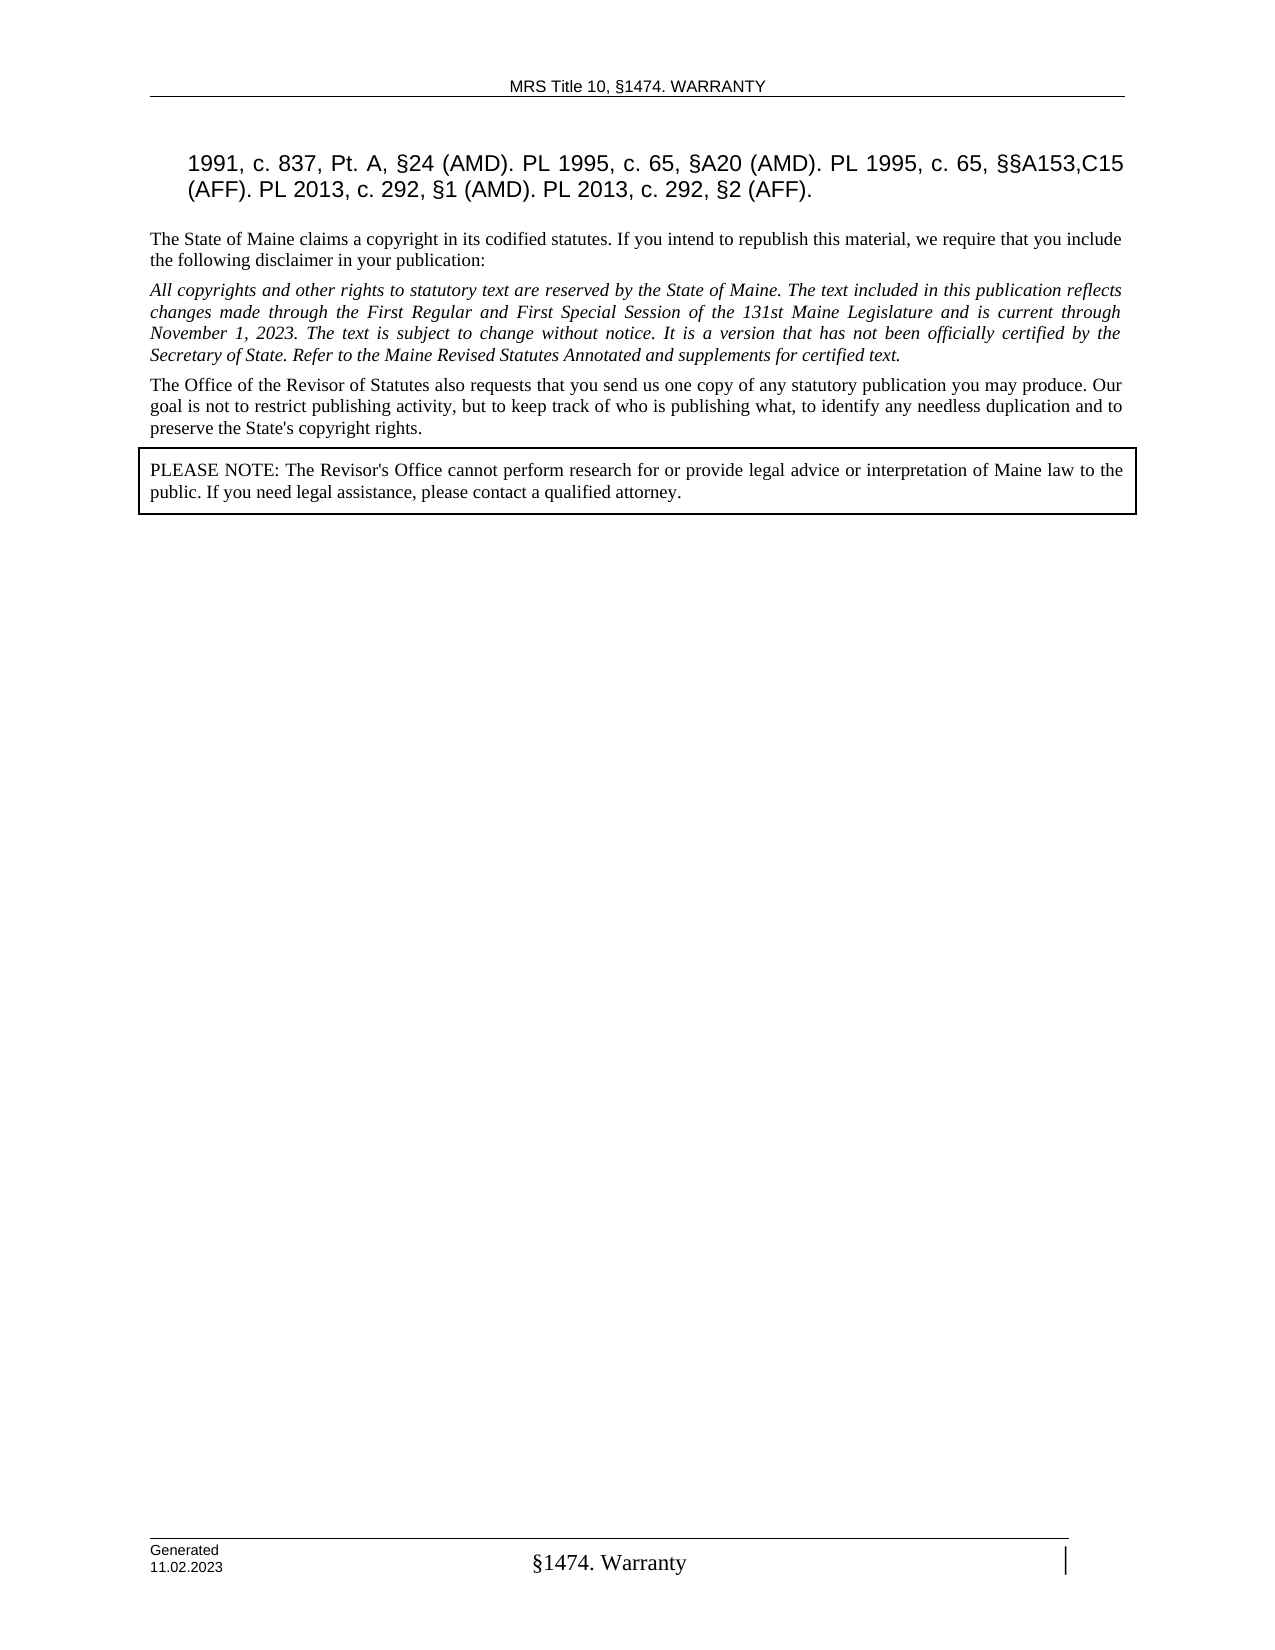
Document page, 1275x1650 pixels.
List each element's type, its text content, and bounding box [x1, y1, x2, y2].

text All copyrights and other rights to statutory text are reserved by the State of Maine. The text included in this publication reflects changes made through the First Regular and First Special Session of the 131st Maine Legislature and is current through November 1, 2023 . The text is subject to change without notice. It is a version that has not been officially certified by the Secretary of State. Refer to the Maine Revised Statutes Annotated and supplements for certified text. [150, 279, 1125, 365]
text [187, 150, 1125, 203]
text PLEASE NOTE: The Revisor's Office cannot perform research for or provide legal advice or interpretation of Maine law to the public. If you need legal assistance, please contact a qualified attorney. [140, 449, 1135, 513]
text The State of Maine claims a copyright in its codified statutes. If you intend to republish this material, we require that you include the following disclaimer in your publication: [150, 228, 1125, 271]
text The Office of the Revisor of Statutes also requests that you send us one copy of any statutory publication you may produce. Our goal is not to restrict publishing activity, but to keep track of who is publishing what, to identify any needless duplication and to preserve the State's copyright rights. [150, 374, 1125, 438]
